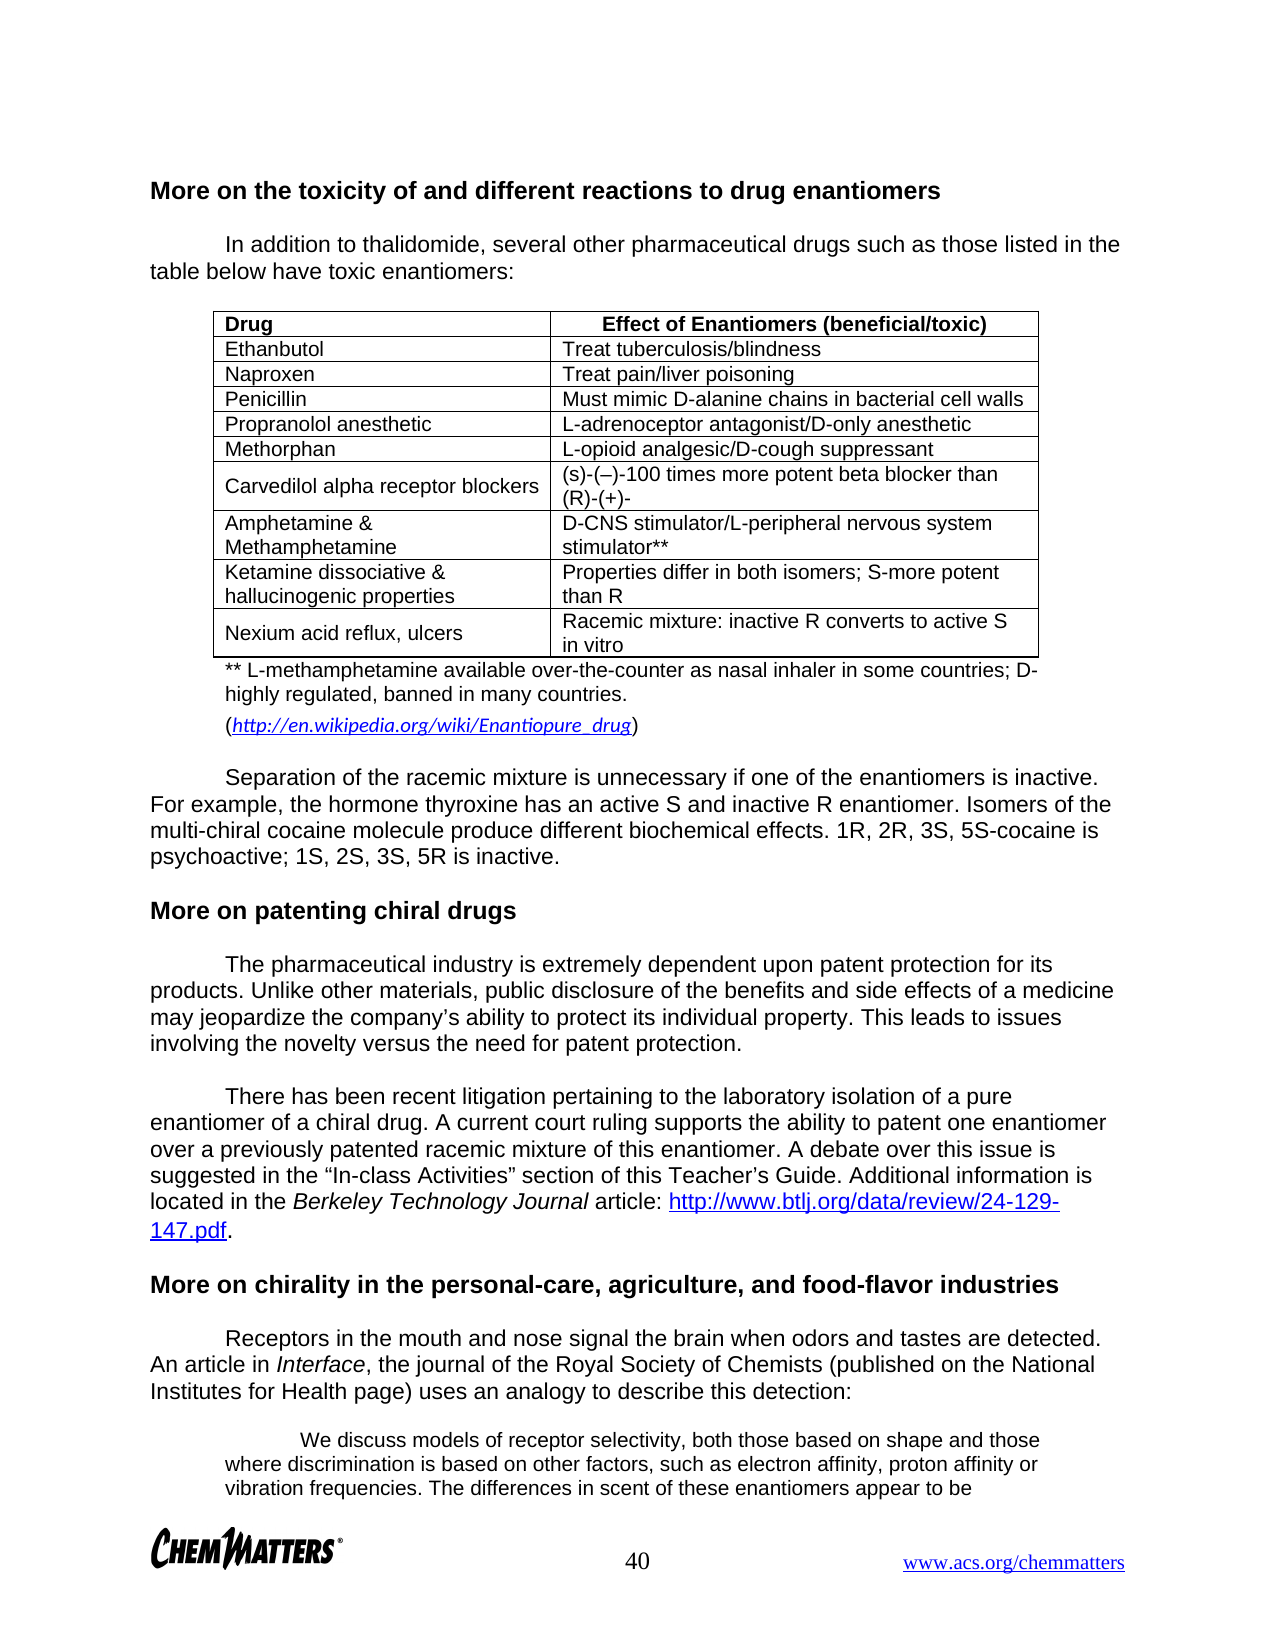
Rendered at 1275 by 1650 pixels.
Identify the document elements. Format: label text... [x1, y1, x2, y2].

text In addition to thalidomide, several other pharmaceutical drugs such as those listed in the table below have toxic enantiomers: [150, 231, 1125, 284]
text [225, 1428, 1050, 1500]
table_header Effect of Enantiomers (beneficial/toxic) [551, 312, 1038, 336]
text Separation of the racemic mixture is unnecessary if one of the enantiomers is inactive. For example, the hormone thyroxine has an active S and inactive R enantiomer. Isomers of the multi-chiral cocaine molecule produce different biochemical effects. 1R, 2R, 3S, 5S-cocaine is psychoactive; 1S, 2S, 3S, 5R is inactive. [150, 764, 1125, 870]
table_cell Nexium acid reflux, ulcers [214, 609, 550, 656]
table_cell Methorphan [214, 437, 550, 461]
table_cell Ethanbutol [214, 337, 550, 361]
text ** L-methamphetamine available over-the-counter as nasal inhaler in some countries; D-highly regulated, banned in many countries. [225, 657, 1050, 705]
table_cell Amphetamine & Methamphetamine [214, 511, 550, 558]
table_cell Carvedilol alpha receptor blockers [214, 462, 550, 509]
table_cell Properties differ in both isomers; S-more potent than R [551, 560, 1038, 607]
text More on patenting chiral drugs [150, 896, 1125, 925]
table_header Drug [214, 312, 550, 336]
table_cell Racemic mixture: inactive R converts to active S in vitro [551, 609, 1038, 656]
picture [150, 1527, 344, 1570]
text The pharmaceutical industry is extremely dependent upon patent protection for its products. Unlike other materials, public disclosure of the benefits and side effects of a medicine may jeopardize the company’s ability to protect its individual property. This leads to issues involving the novelty versus the need for patent protection. [150, 951, 1125, 1057]
text There has been recent litigation pertaining to the laboratory isolation of a pure enantiomer of a chiral drug. A current court ruling supports the ability to patent one enantiomer over a previously patented racemic mixture of this enantiomer. A debate over this issue is suggested in the “In-class Activities” section of this Teacher’s Guide. Additional information is located in the Berkeley Technology Journal article: http://www.btlj.org/data/review/24-129-147.pdf. [150, 1083, 1125, 1243]
table_cell D-CNS stimulator/L-peripheral nervous system stimulator** [551, 511, 1038, 558]
table_cell Treat tuberculosis/blindness [551, 337, 1038, 361]
text Receptors in the mouth and nose signal the brain when odors and tastes are detected. An article in Interface, the journal of the Royal Society of Chemists (published on the National Institutes for Health page) uses an analogy to describe this detection: [150, 1325, 1125, 1404]
table_cell Ketamine dissociative & hallucinogenic properties [214, 560, 550, 607]
table_cell Naproxen [214, 362, 550, 386]
table_cell L-adrenoceptor antagonist/D-only anesthetic [551, 412, 1038, 436]
text (http://en.wikipedia.org/wiki/Enantiopure_drug) [225, 712, 1050, 738]
table_cell (s)-(–)-100 times more potent beta blocker than (R)-(+)- [551, 462, 1038, 509]
table_cell Treat pain/liver poisoning [551, 362, 1038, 386]
table_cell L-opioid analgesic/D-cough suppressant [551, 437, 1038, 461]
table_cell Penicillin [214, 387, 550, 411]
text More on the toxicity of and different reactions to drug enantiomers [150, 176, 1125, 205]
table_cell Propranolol anesthetic [214, 412, 550, 436]
table_cell Must mimic D-alanine chains in bacterial cell walls [551, 387, 1038, 411]
text More on chirality in the personal-care, agriculture, and food-flavor industries [150, 1270, 1125, 1298]
